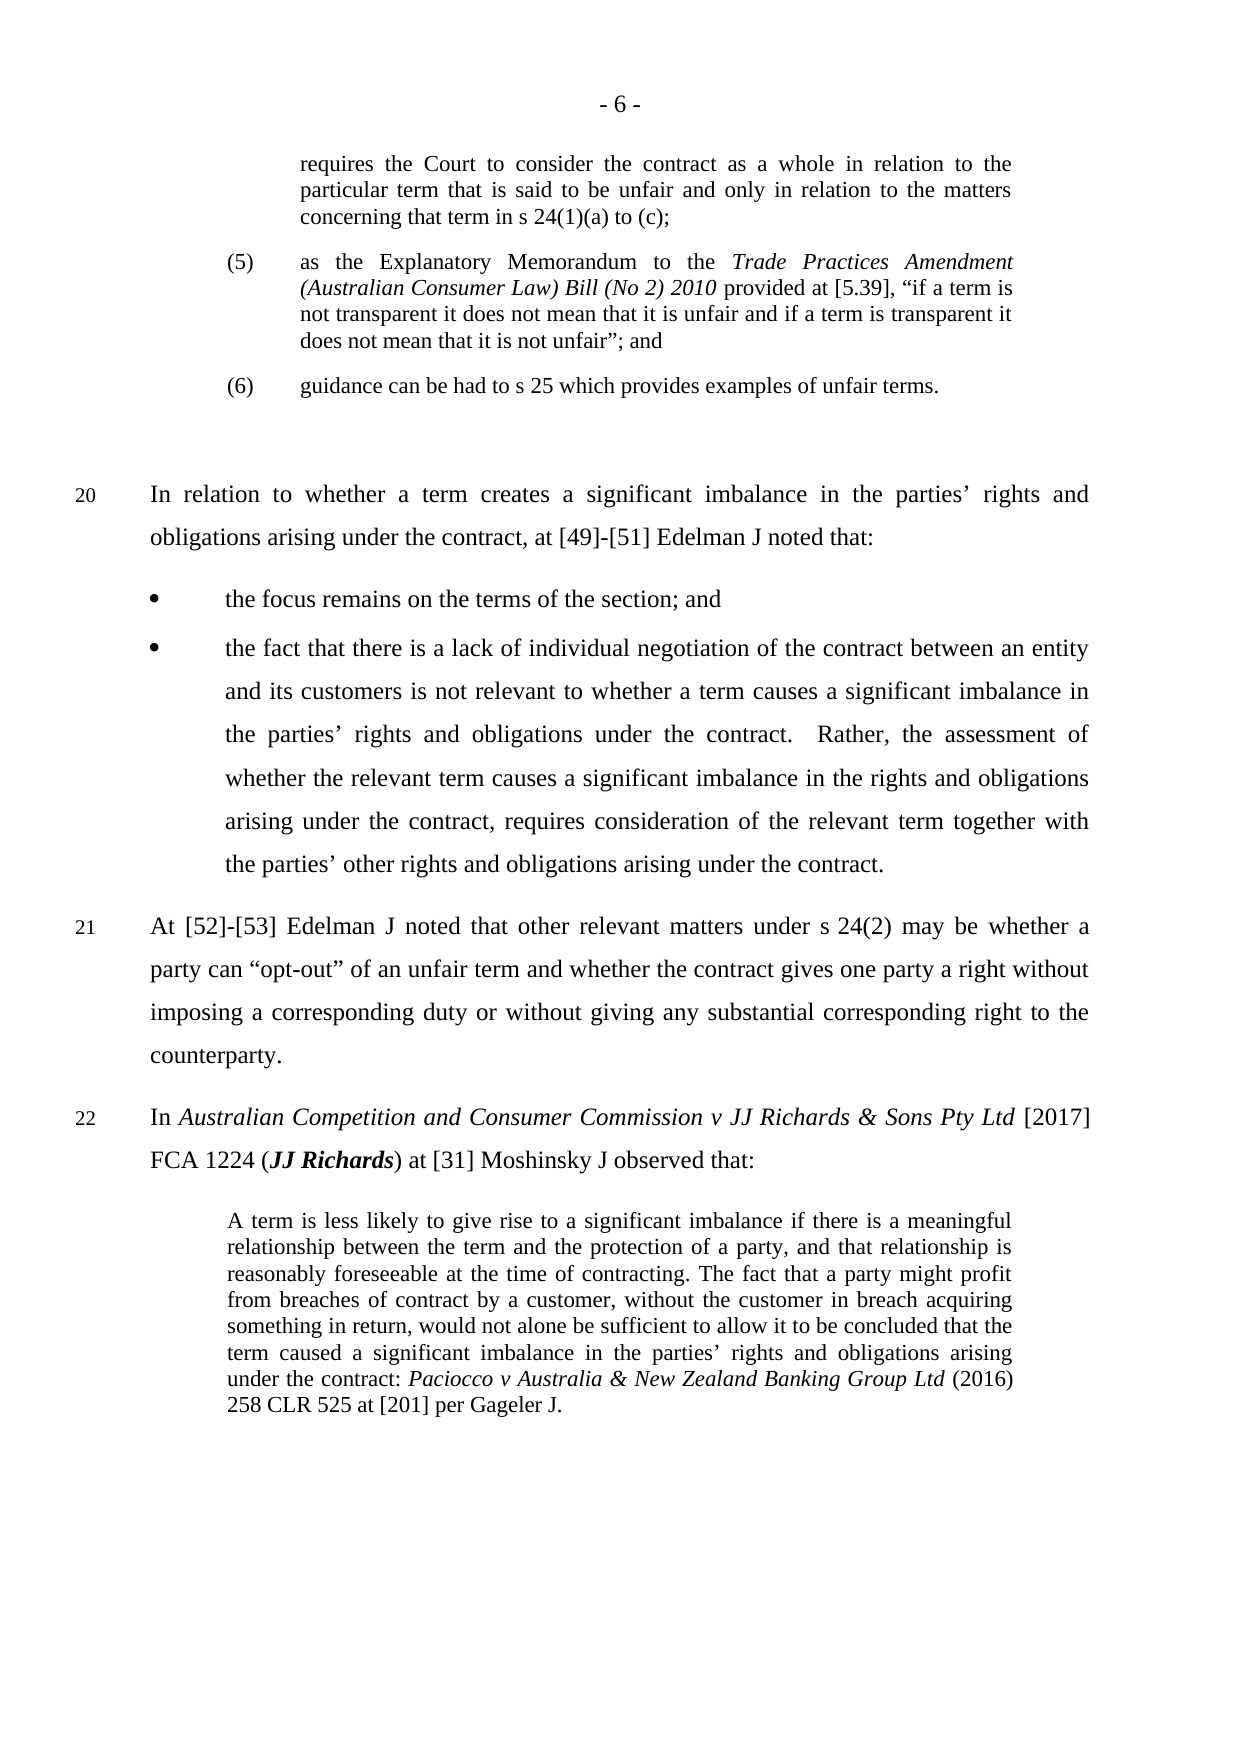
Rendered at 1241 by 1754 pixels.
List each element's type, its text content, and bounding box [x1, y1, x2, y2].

text (6) guidance can be had to s 25 which provides examples of unfair terms. [227, 372, 1013, 398]
text the focus remains on the terms of the section; and [150, 584, 1090, 613]
text the fact that there is a lack of individual negotiation of the contract between an entity and its customers is not relevant to whether a term causes a significant imbalance in the parties’ rights and obligations under the contract. Rather, the assessment of whether the relevant term causes a significant imbalance in the rights and obligations arising under the contract, requires consideration of the relevant term together with the parties’ other rights and obligations arising under the contract. [150, 633, 1090, 878]
text At [52]-[53] Edelman J noted that other relevant matters under s 24(2) may be whether a party can “opt-out” of an unfair term and whether the contract gives one party a right without imposing a corresponding duty or without giving any substantial corresponding right to the counterparty. [75, 911, 1090, 1069]
text A term is less likely to give rise to a significant imbalance if there is a meaningful relationship between the term and the protection of a party, and that relationship is reasonably foreseeable at the time of contracting. The fact that a party might profit from breaches of contract by a customer, without the customer in breach acquiring something in return, would not alone be sufficient to allow it to be concluded that the term caused a significant imbalance in the parties’ rights and obligations arising under the contract: Paciocco v Australia & New Zealand Banking Group Ltd (2016) 258 CLR 525 at [201] per Gageler J. [227, 1207, 1013, 1418]
text In relation to whether a term creates a significant imbalance in the parties’ rights and obligations arising under the contract, at [49]-[51] Edelman J noted that: [75, 479, 1090, 551]
text In Australian Competition and Consumer Commission v JJ Richards & Sons Pty Ltd [2017] FCA 1224 (JJ Richards) at [31] Moshinsky J observed that: [75, 1102, 1090, 1174]
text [227, 150, 1013, 229]
text (5) as the Explanatory Memorandum to the Trade Practices Amendment (Australian Consumer Law) Bill (No 2) 2010 provided at [5.39], “if a term is not transparent it does not mean that it is unfair and if a term is transparent it does not mean that it is not unfair”; and [227, 248, 1013, 353]
